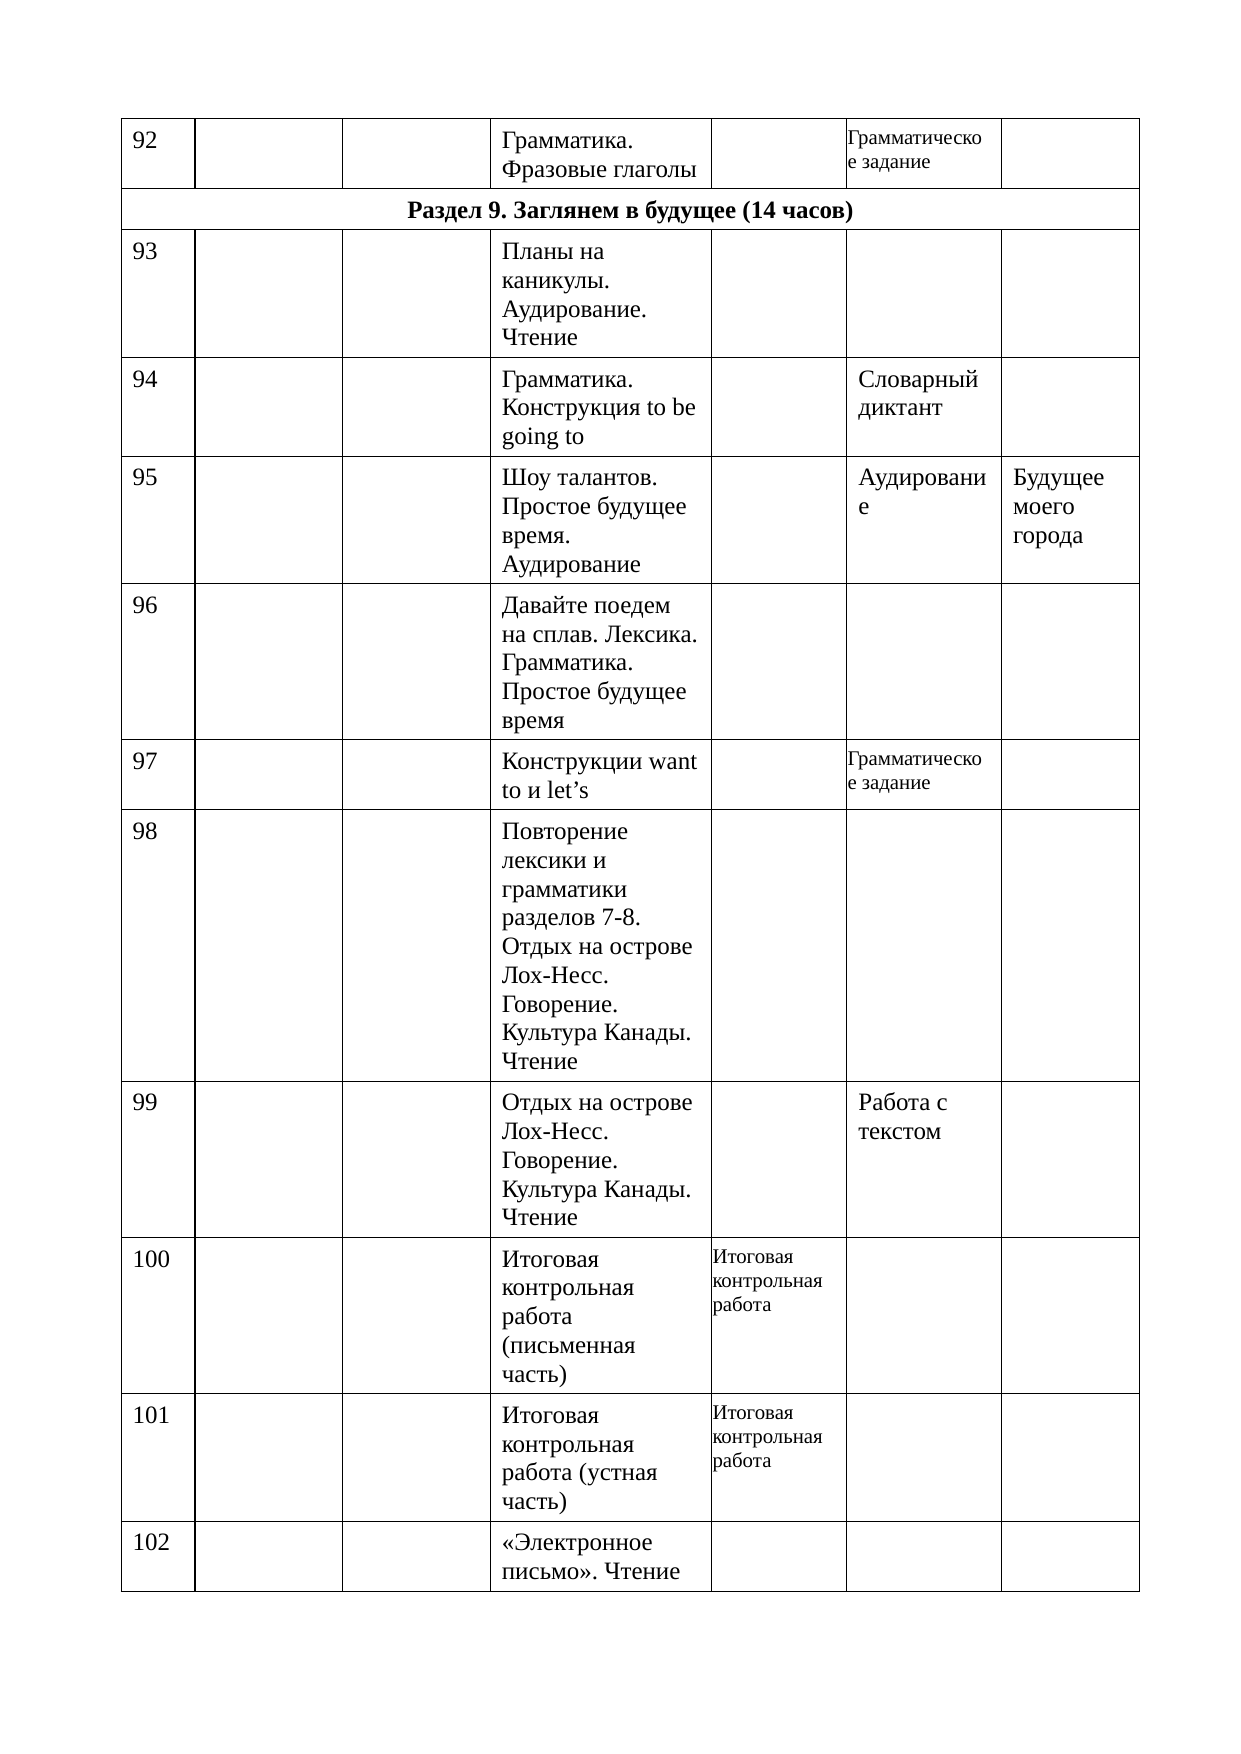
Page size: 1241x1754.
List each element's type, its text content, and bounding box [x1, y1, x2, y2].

table_cell 93 [122, 230, 194, 357]
table_cell 92 [122, 119, 194, 188]
table_cell [196, 1082, 342, 1237]
table_cell 100 [122, 1238, 194, 1393]
table_cell [1002, 810, 1139, 1081]
table_cell Грамматика. Фразовые глаголы [491, 119, 711, 188]
table_cell [343, 457, 490, 583]
table_cell [343, 358, 490, 456]
table_cell «Электронное письмо». Чтение [491, 1522, 711, 1591]
table_cell [847, 1522, 1001, 1591]
table_cell [847, 230, 1001, 357]
table_cell 95 [122, 457, 194, 583]
table_cell [1002, 230, 1139, 357]
table_cell [343, 1082, 490, 1237]
table_cell [343, 810, 490, 1081]
table_cell [196, 810, 342, 1081]
table_cell [1002, 358, 1139, 456]
table_cell [196, 740, 342, 809]
table_cell [343, 230, 490, 357]
table_cell [712, 740, 846, 809]
table_cell [343, 584, 490, 739]
table_cell [712, 810, 846, 1081]
table_cell [847, 584, 1001, 739]
table_cell 98 [122, 810, 194, 1081]
table_cell Итоговая контрольная работа (письменная часть) [491, 1238, 711, 1393]
table_cell [1002, 584, 1139, 739]
table_cell [196, 1522, 342, 1591]
table_cell [343, 1238, 490, 1393]
table_cell [196, 584, 342, 739]
table_cell [847, 1394, 1001, 1521]
table_cell [1002, 1238, 1139, 1393]
table_cell Давайте поедем на сплав. Лексика. Грамматика. Простое будущее время [491, 584, 711, 739]
table_cell [847, 810, 1001, 1081]
table_cell Аудирование [847, 457, 1001, 583]
table_cell [1002, 740, 1139, 809]
table_cell [1002, 1522, 1139, 1591]
table_cell [343, 1522, 490, 1591]
table_cell [847, 1238, 1001, 1393]
table_cell [1002, 119, 1139, 188]
table_cell [343, 1394, 490, 1521]
table_cell [712, 457, 846, 583]
table_cell [196, 119, 342, 188]
table_cell [712, 230, 846, 357]
table_cell 94 [122, 358, 194, 456]
table_cell 102 [122, 1522, 194, 1591]
table_cell 101 [122, 1394, 194, 1521]
table_cell Грамматическое задание [847, 119, 1001, 188]
table_cell Работа с текстом [847, 1082, 1001, 1237]
table_cell [196, 358, 342, 456]
table_cell [1002, 1394, 1139, 1521]
table_cell Итоговая контрольная работа [712, 1238, 846, 1393]
table_cell [196, 1394, 342, 1521]
table_cell [343, 740, 490, 809]
table_cell [196, 230, 342, 357]
table_cell 97 [122, 740, 194, 809]
table_cell Отдых на острове Лох-Несс. Говорение. Культура Канады. Чтение [491, 1082, 711, 1237]
table_cell Раздел 9. Заглянем в будущее (14 часов) [122, 189, 1139, 229]
table_cell [712, 119, 846, 188]
table_cell [343, 119, 490, 188]
table_cell Планы на каникулы. Аудирование. Чтение [491, 230, 711, 357]
table_cell Словарный диктант [847, 358, 1001, 456]
table_cell Конструкции want to и let’s [491, 740, 711, 809]
table_cell Повторение лексики и грамматики разделов 7-8. Отдых на острове Лох-Несс. Говорение. Культура Канады. Чтение [491, 810, 711, 1081]
table_cell [196, 1238, 342, 1393]
table_cell Шоу талантов. Простое будущее время. Аудирование [491, 457, 711, 583]
table_cell [196, 457, 342, 583]
table_cell Грамматика. Конструкция to be going to [491, 358, 711, 456]
table_cell [712, 584, 846, 739]
table_cell 96 [122, 584, 194, 739]
table_cell Итоговая контрольная работа [712, 1394, 846, 1521]
table_cell [712, 358, 846, 456]
table_cell Грамматическое задание [847, 740, 1001, 809]
table_cell Итоговая контрольная работа (устная часть) [491, 1394, 711, 1521]
table_cell 99 [122, 1082, 194, 1237]
table_cell Будущее моего города [1002, 457, 1139, 583]
table_cell [1002, 1082, 1139, 1237]
table_cell [712, 1522, 846, 1591]
table_cell [712, 1082, 846, 1237]
